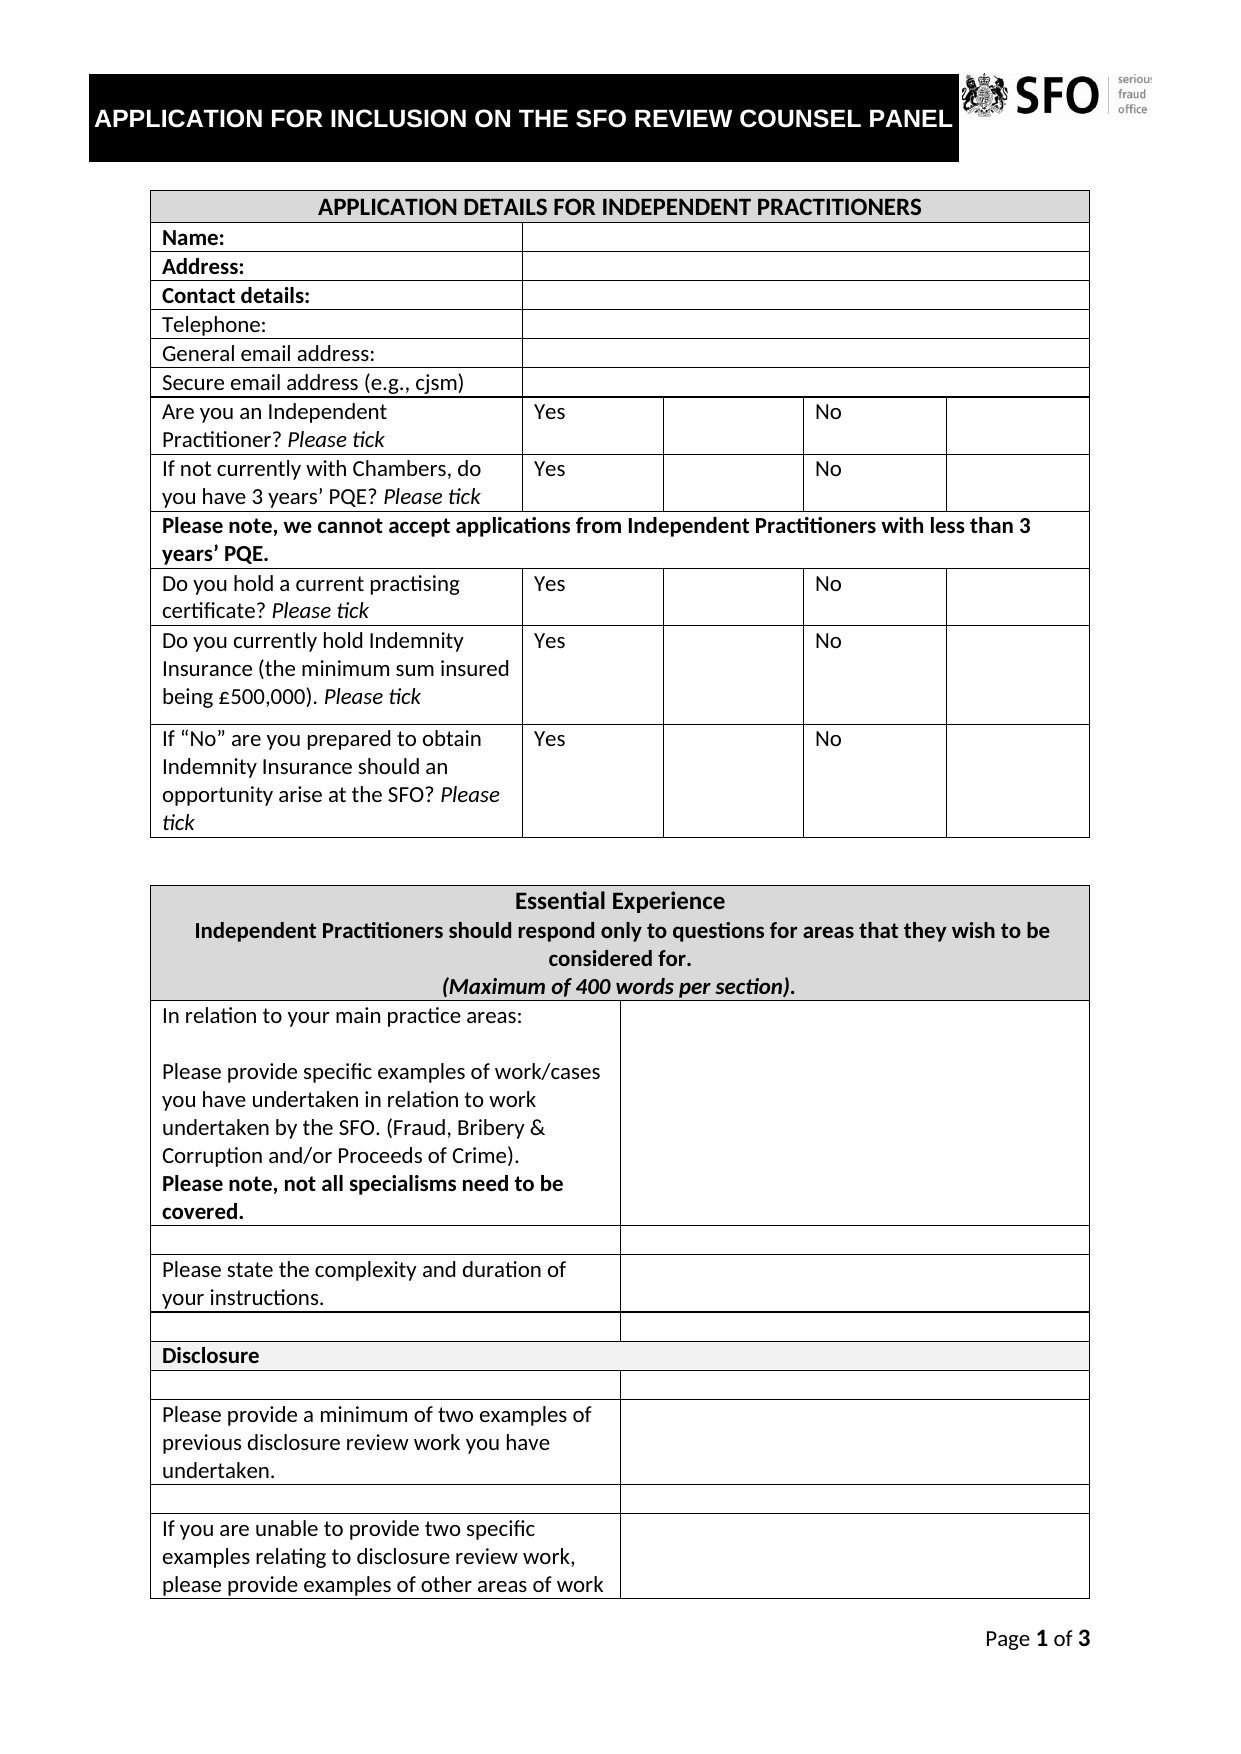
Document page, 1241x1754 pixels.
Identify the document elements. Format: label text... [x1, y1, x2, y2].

table_cell If not currently with Chambers, do you have 3 years’ PQE? Please tick [151, 455, 522, 511]
table_header Essential Experience Independent Practitioners should respond only to questions for areas that they wish to be considered for. (Maximum of 400 words per section). [151, 886, 1089, 1000]
table_cell Address: [151, 252, 522, 280]
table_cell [151, 1514, 620, 1598]
table_cell [664, 626, 803, 723]
table_cell Do you hold a current practising certificate? Please tick [151, 569, 522, 625]
table_cell Name: [151, 223, 522, 251]
table_cell [151, 1313, 620, 1341]
table_cell In relation to your main practice areas: Please provide specific examples of work/cases you have undertaken in relation to work undertaken by the SFO. (Fraud, Bribery & Corruption and/or Proceeds of Crime). Please note, not all specialisms need to be covered. [151, 1001, 620, 1225]
picture [961, 73, 1152, 117]
table_cell General email address: [151, 339, 522, 367]
table_cell [947, 626, 1089, 723]
table_cell [523, 281, 1089, 309]
table_cell [621, 1400, 1089, 1484]
table_cell Yes [523, 455, 663, 511]
table_cell [523, 223, 1089, 251]
table_cell Are you an Independent Practitioner? Please tick [151, 398, 522, 453]
table_cell Yes [523, 569, 663, 625]
table_cell Telephone: [151, 310, 522, 338]
table_cell [664, 569, 803, 625]
table_cell [621, 1313, 1089, 1341]
table_cell [621, 1001, 1089, 1225]
table_cell No [804, 398, 946, 453]
table_cell [947, 725, 1089, 837]
table_cell [621, 1255, 1089, 1311]
table_cell Please note, we cannot accept applications from Independent Practitioners with less than 3 years’ PQE. [151, 512, 1089, 568]
table_cell Do you currently hold Indemnity Insurance (the minimum sum insured being £500,000). Please tick [151, 626, 522, 723]
table_cell [664, 725, 803, 837]
table_cell [151, 1371, 620, 1399]
table_cell [664, 398, 803, 453]
table_cell Yes [523, 725, 663, 837]
table_cell Disclosure [151, 1342, 1089, 1369]
table_cell [523, 339, 1089, 367]
table_cell No [804, 455, 946, 511]
table_cell [151, 1485, 620, 1513]
table_cell [947, 398, 1089, 453]
table_cell [523, 368, 1089, 396]
table_cell [664, 455, 803, 511]
table_cell [621, 1371, 1089, 1399]
table_cell Please state the complexity and duration of your instructions. [151, 1255, 620, 1311]
table_cell [947, 569, 1089, 625]
table_cell Yes [523, 398, 663, 453]
table_cell Please provide a minimum of two examples of previous disclosure review work you have undertaken. [151, 1400, 620, 1484]
table_cell [523, 252, 1089, 280]
table_cell No [804, 569, 946, 625]
table_cell Yes [523, 626, 663, 723]
table_cell [621, 1485, 1089, 1513]
table_cell [523, 310, 1089, 338]
table_cell No [804, 725, 946, 837]
table_header APPLICATION DETAILS FOR INDEPENDENT PRACTITIONERS [151, 191, 1089, 222]
table_cell [947, 455, 1089, 511]
table_cell [621, 1514, 1089, 1598]
table_cell Secure email address (e.g., cjsm) [151, 368, 522, 396]
table_cell If “No” are you prepared to obtain Indemnity Insurance should an opportunity arise at the SFO? Please tick [151, 725, 522, 837]
table_cell No [804, 626, 946, 723]
table_cell [621, 1226, 1089, 1254]
table_cell [151, 1226, 620, 1254]
table_cell Contact details: [151, 281, 522, 309]
